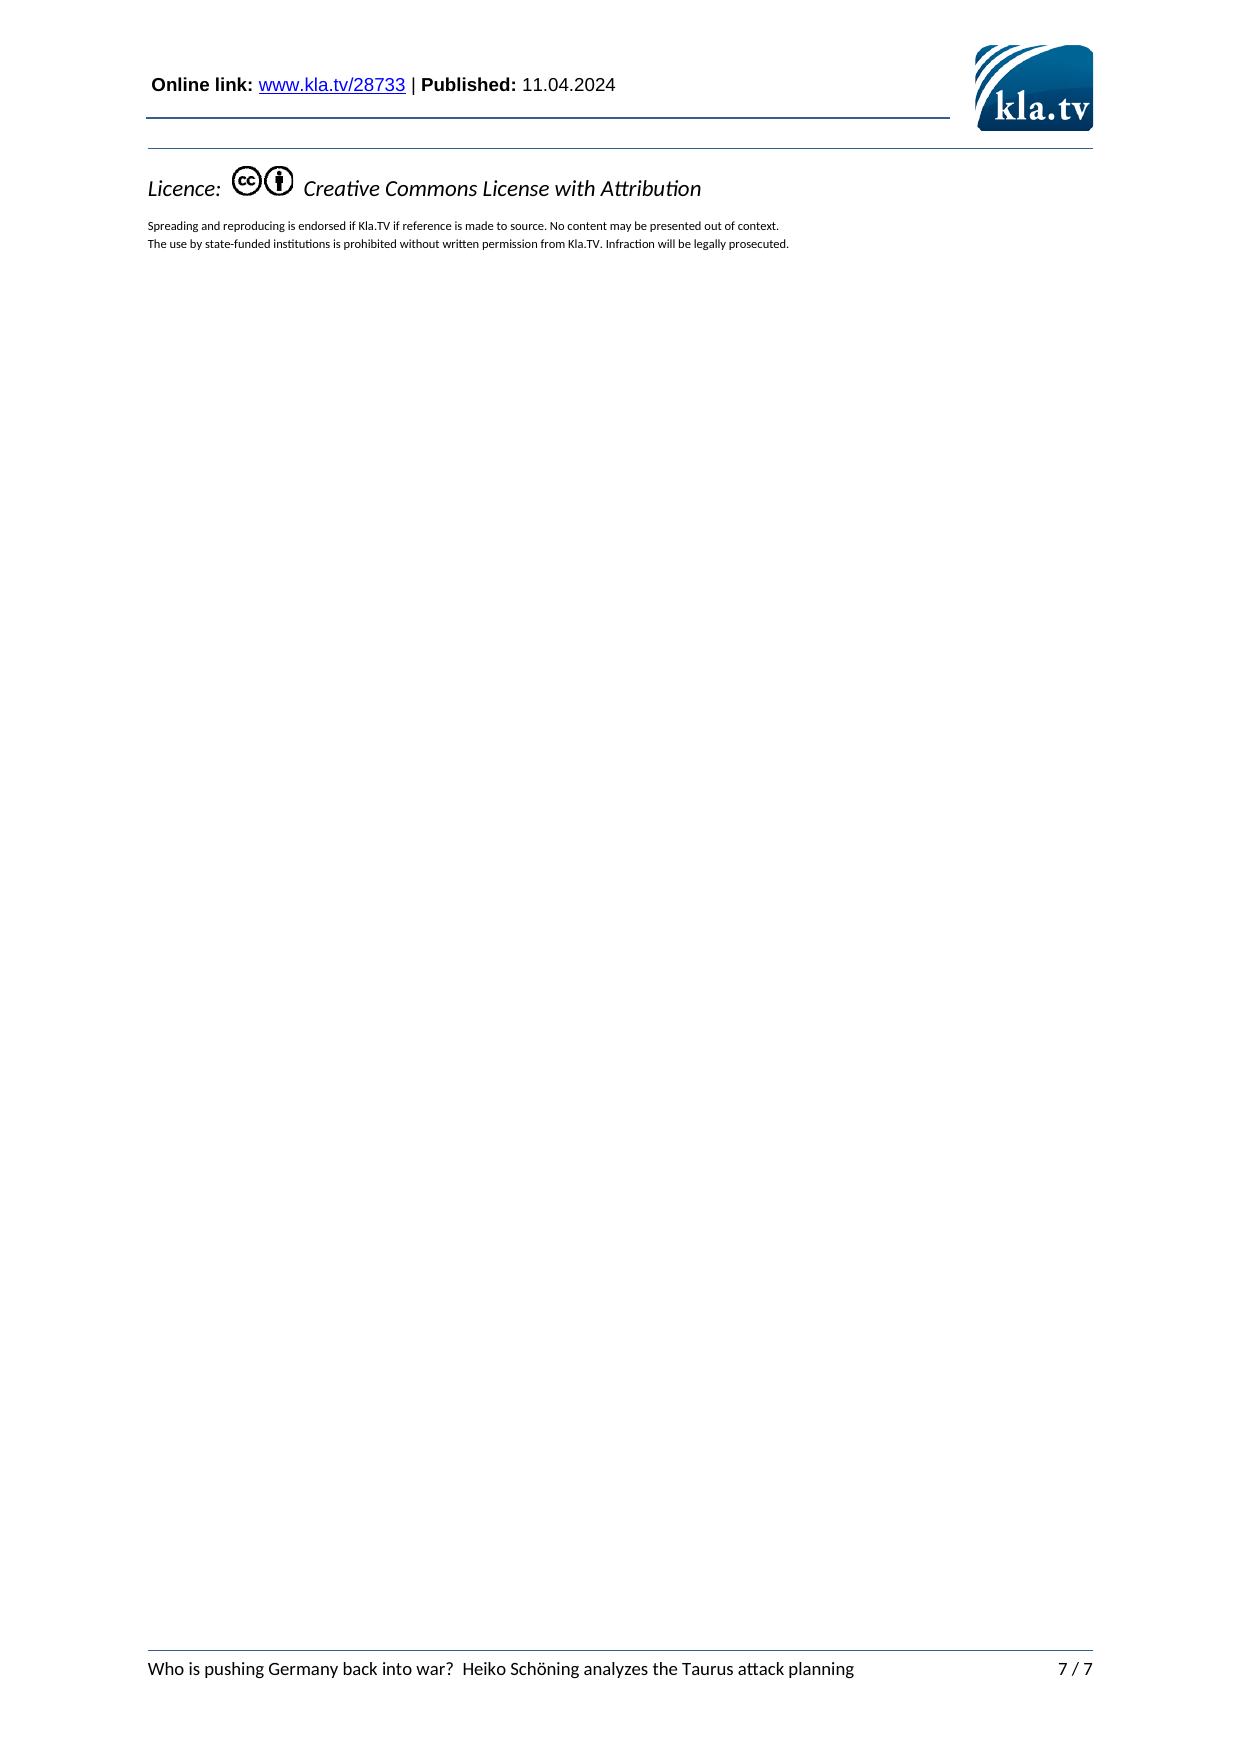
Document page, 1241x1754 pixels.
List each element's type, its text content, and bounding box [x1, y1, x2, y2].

text Licence: Creative Commons License with Attribution [148, 149, 1093, 202]
text Spreading and reproducing is endorsed if Kla.TV if reference is made to source. No content may be presented out of context. The use by state-funded institutions is prohibited without written permission from Kla.TV. Infraction will be legally prosecuted. [148, 218, 1093, 251]
